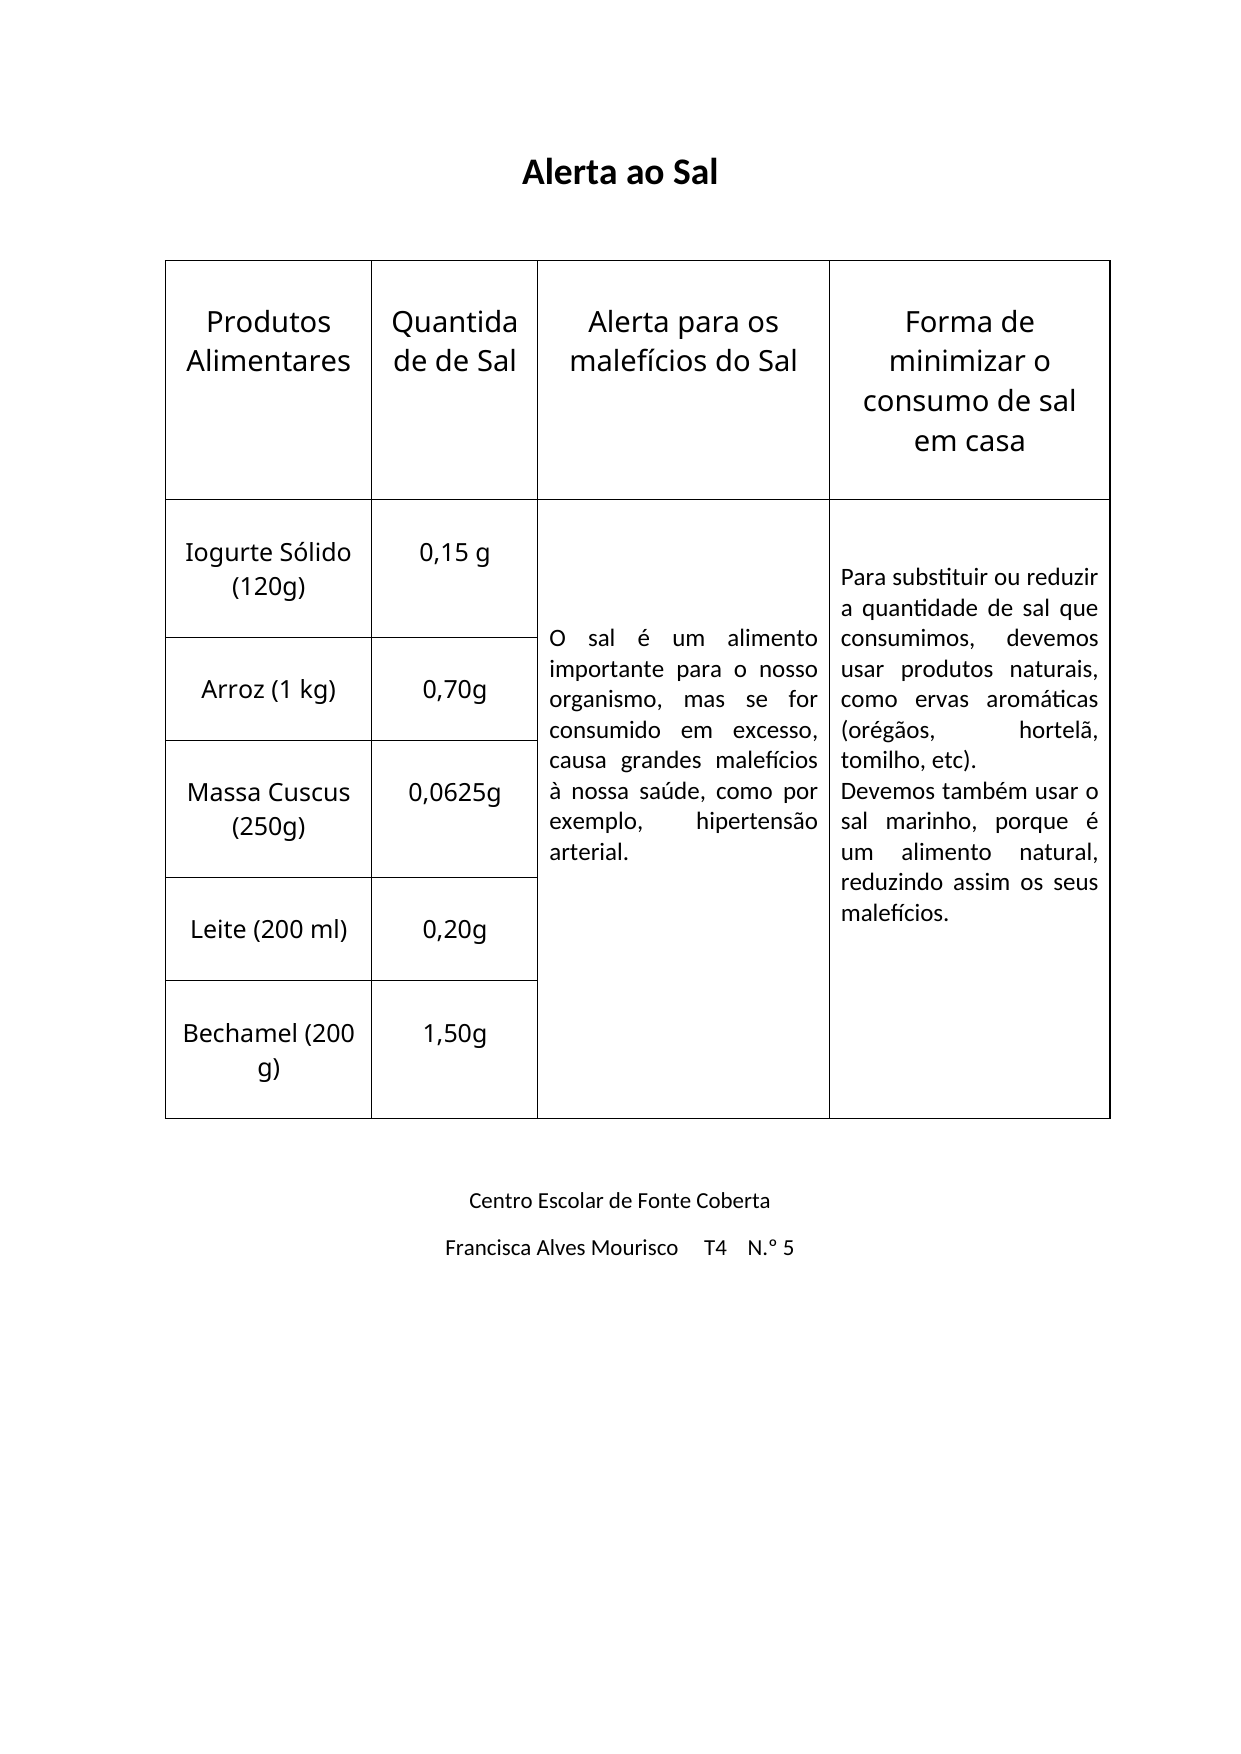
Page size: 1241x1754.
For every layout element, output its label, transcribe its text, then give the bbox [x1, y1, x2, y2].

table_cell Bechamel (200 g) [166, 981, 371, 1118]
table_cell 1,50g [372, 981, 537, 1118]
table_cell 0,20g [372, 878, 537, 980]
table_cell Iogurte Sólido (120g) [166, 500, 371, 637]
table_cell Massa Cuscus (250g) [166, 741, 371, 877]
table_cell 0,15 g [372, 500, 537, 637]
text Alerta ao Sal [177, 148, 1063, 193]
table_header Produtos Alimentares [166, 261, 371, 499]
table_header Alerta para os malefícios do Sal [538, 261, 829, 499]
table_cell 0,0625g [372, 741, 537, 877]
text Centro Escolar de Fonte Coberta [177, 1187, 1063, 1214]
table_header Quantidade de Sal [372, 261, 537, 499]
table_cell 0,70g [372, 638, 537, 740]
table_header Forma de minimizar o consumo de sal em casa [830, 261, 1109, 499]
table_cell Para substituir ou reduzir a quantidade de sal que consumimos, devemos usar produtos naturais, como ervas aromáticas (orégãos, hortelã, tomilho, etc). Devemos também usar o sal marinho, porque é um alimento natural, reduzindo assim os seus malefícios. [830, 500, 1109, 1118]
table_cell O sal é um alimento importante para o nosso organismo, mas se for consumido em excesso, causa grandes malefícios à nossa saúde, como por exemplo, hipertensão arterial. [538, 500, 829, 1118]
text Francisca Alves Mourisco T4 N.º 5 [177, 1233, 1063, 1261]
table_cell Arroz (1 kg) [166, 638, 371, 740]
table_cell Leite (200 ml) [166, 878, 371, 980]
